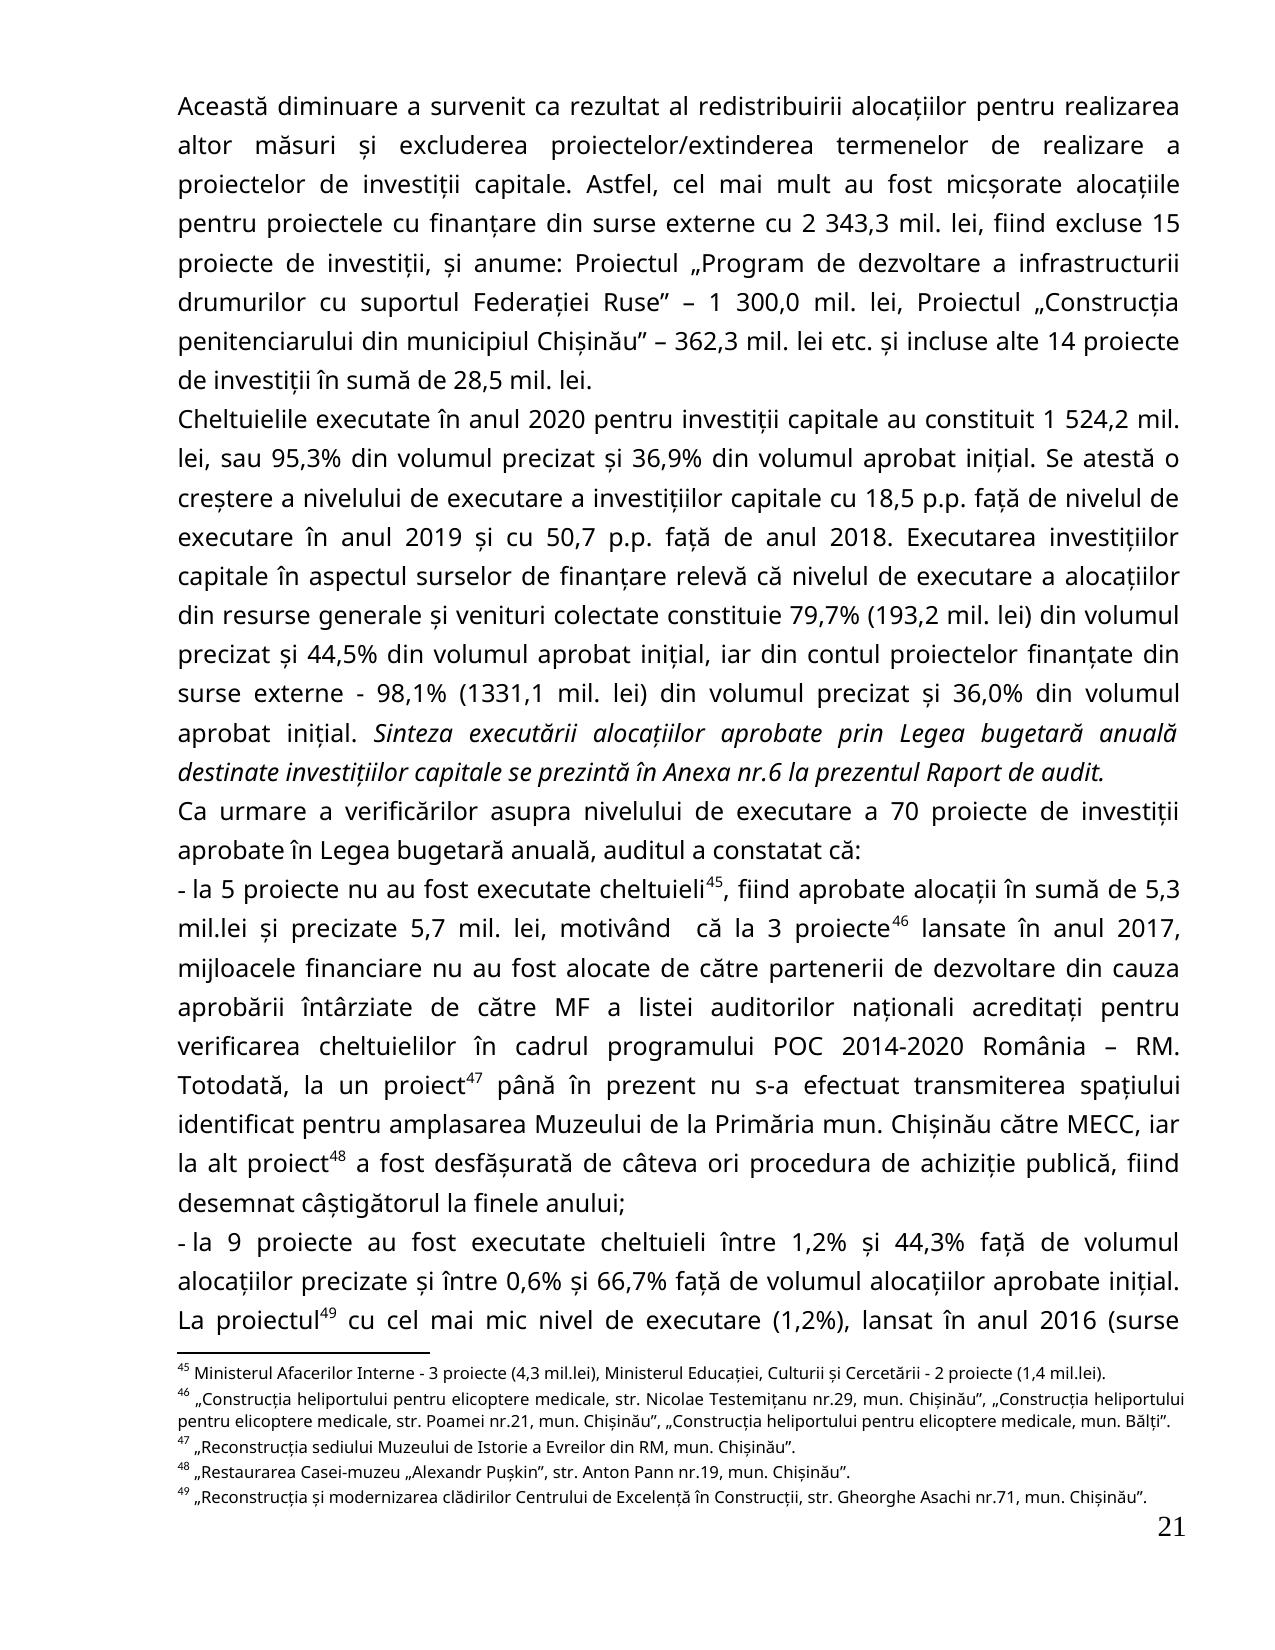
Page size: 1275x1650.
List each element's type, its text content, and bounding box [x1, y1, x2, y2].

text Ca urmare a verificărilor asupra nivelului de executare a 70 proiecte de investiții aprobate în Legea bugetară anuală, auditul a constatat că: [177, 794, 1181, 867]
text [177, 89, 1181, 397]
list la 5 proiecte nu au fost executate cheltuieli, fiind aprobate alocații în sumă de 5,3 mil.lei și precizate 5,7 mil. lei, motivând că la 3 proiecte lansate în anul 2017, mijloacele financiare nu au fost alocate de către partenerii de dezvoltare din cauza aprobării întârziate de către MF a listei auditorilor naționali acreditați pentru verificarea cheltuielilor în cadrul programului POC 2014-2020 România – RM. Totodată, la un proiect până în prezent nu s-a efectuat transmiterea spațiului identificat pentru amplasarea Muzeului de la Primăria mun. Chișinău către MECC, iar la alt proiect a fost desfășurată de câteva ori procedura de achiziție publică, fiind desemnat câștigătorul la finele anului; [177, 872, 1181, 1219]
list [177, 1224, 1181, 1337]
text Cheltuielile executate în anul 2020 pentru investiții capitale au constituit 1 524,2 mil. lei, sau 95,3% din volumul precizat și 36,9% din volumul aprobat inițial. Se atestă o creștere a nivelului de executare a investițiilor capitale cu 18,5 p.p. față de nivelul de executare în anul 2019 și cu 50,7 p.p. față de anul 2018. Executarea investițiilor capitale în aspectul surselor de finanțare relevă că nivelul de executare a alocațiilor din resurse generale și venituri colectate constituie 79,7% (193,2 mil. lei) din volumul precizat și 44,5% din volumul aprobat inițial, iar din contul proiectelor finanțate din surse externe - 98,1% (1331,1 mil. lei) din volumul precizat și 36,0% din volumul aprobat inițial. Sinteza executării alocațiilor aprobate prin Legea bugetară anuală destinate investițiilor capitale se prezintă în Anexa nr.6 la prezentul Raport de audit. [177, 402, 1181, 788]
